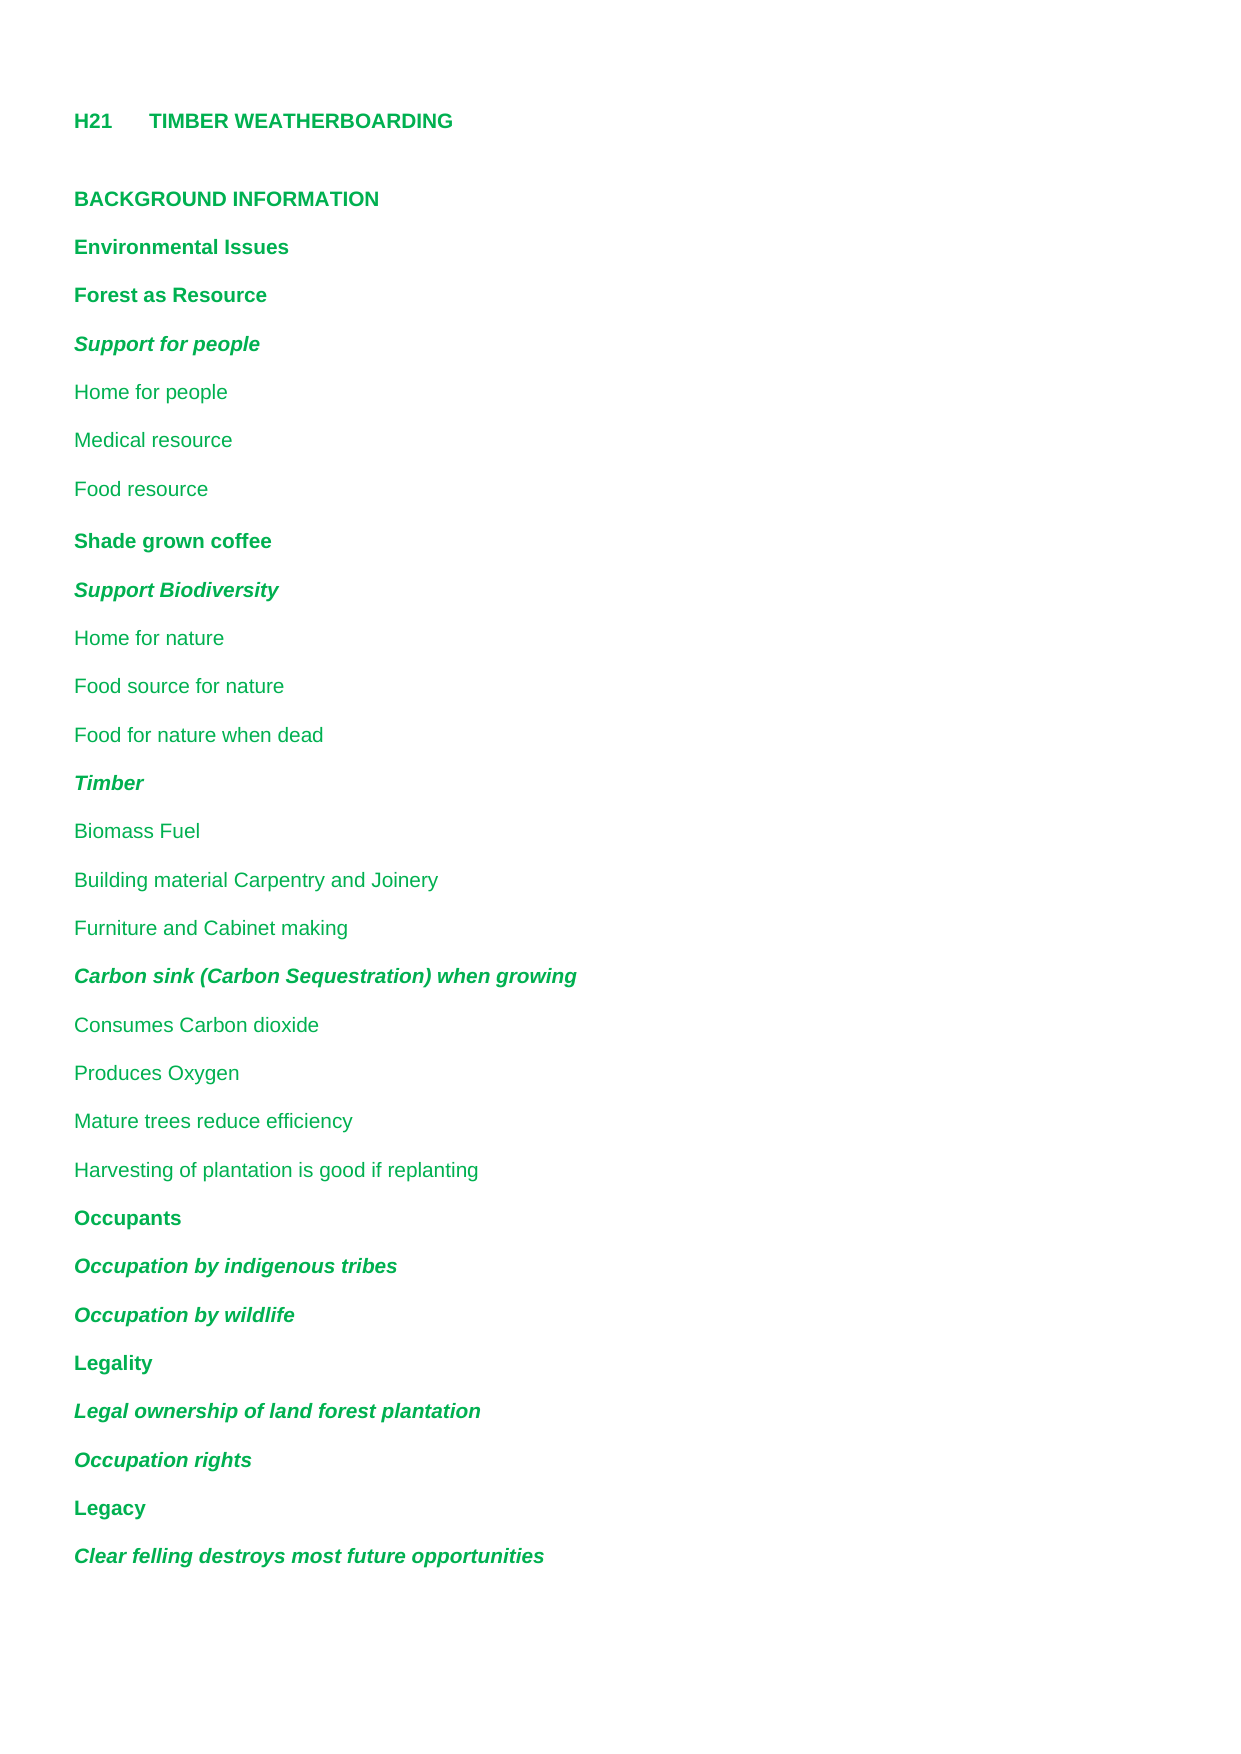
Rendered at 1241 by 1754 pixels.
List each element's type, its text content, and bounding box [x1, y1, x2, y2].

subtitle Environmental Issues [74, 235, 1240, 259]
subtitle Support for people [74, 332, 1240, 356]
subtitle Medical resource [74, 428, 1240, 452]
subtitle BACKGROUND INFORMATION [74, 187, 1240, 211]
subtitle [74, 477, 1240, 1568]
subtitle H21 TIMBER WEATHERBOARDING [74, 109, 1240, 133]
subtitle Forest as Resource [74, 283, 1240, 307]
subtitle Home for people [74, 380, 1240, 404]
